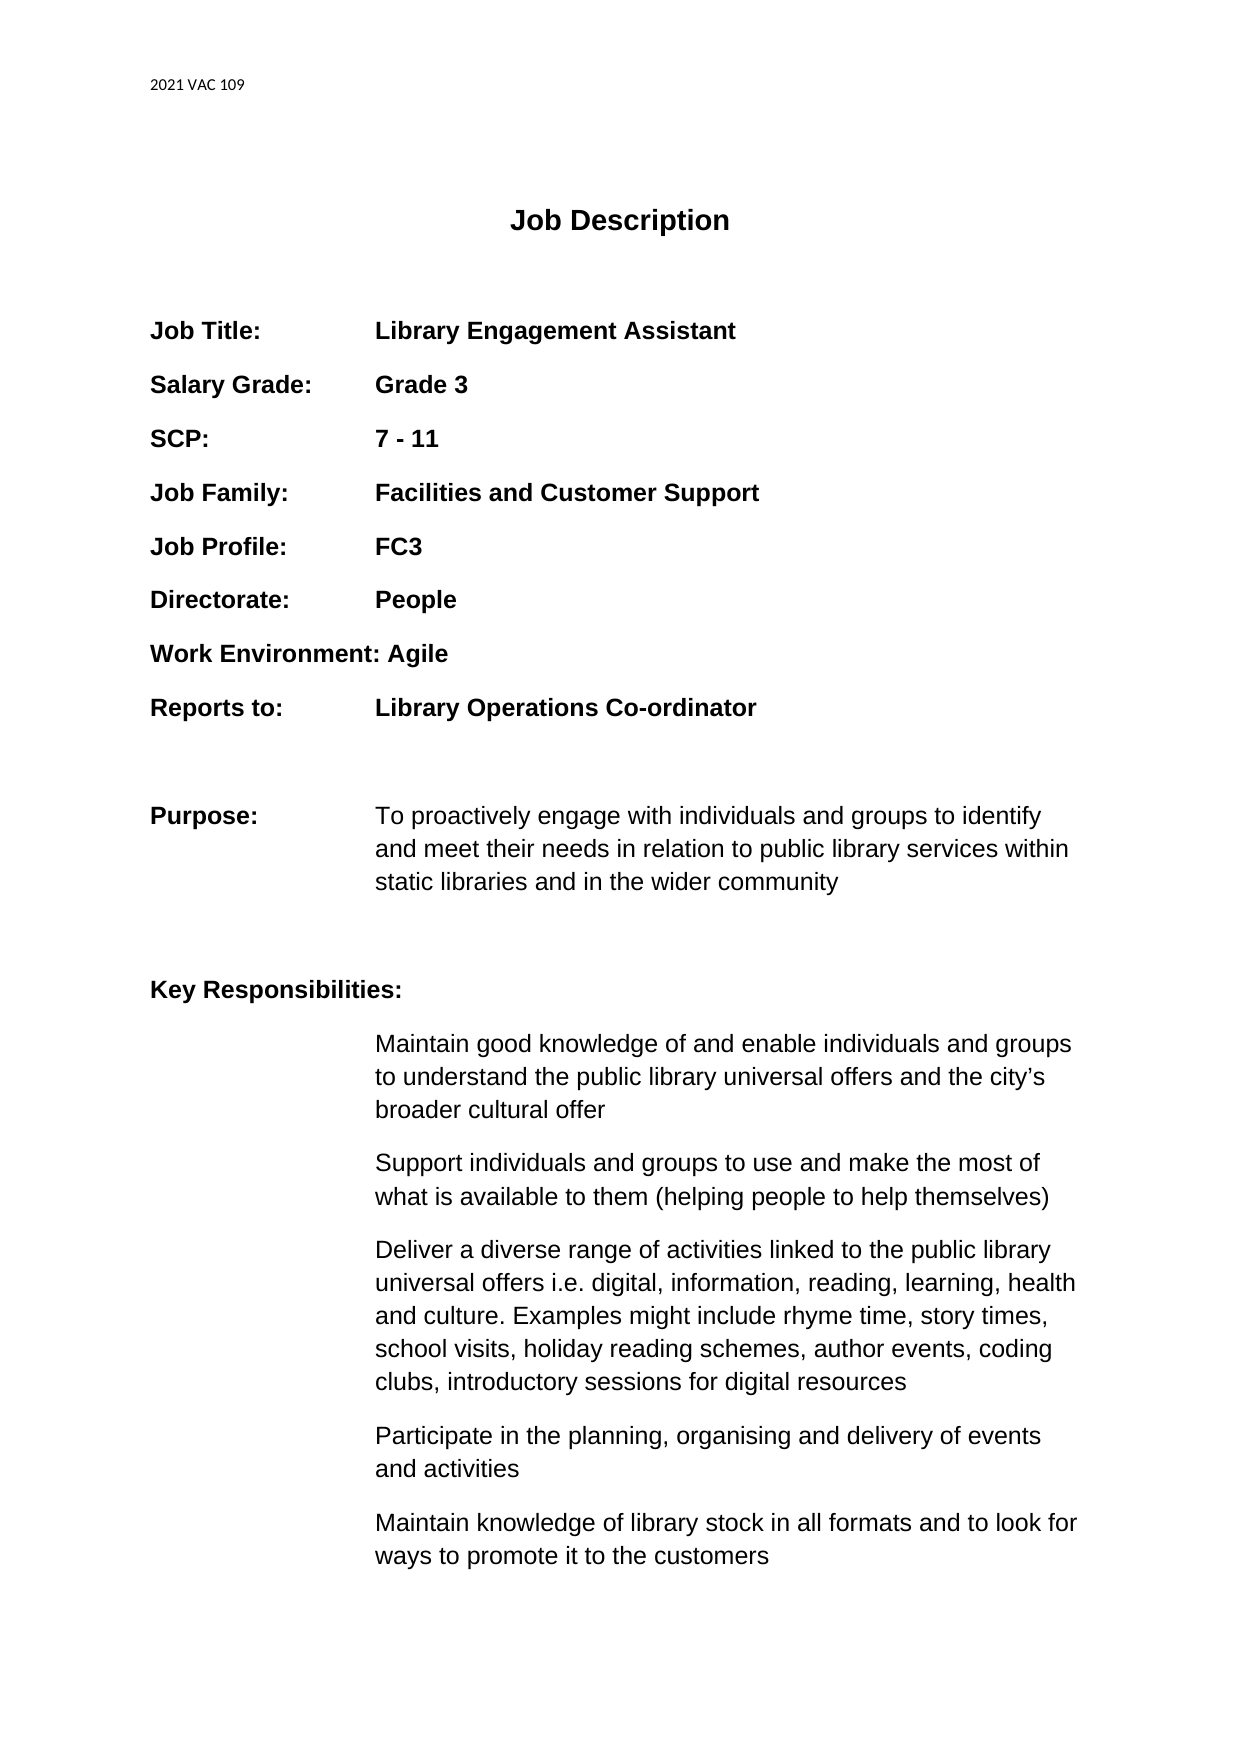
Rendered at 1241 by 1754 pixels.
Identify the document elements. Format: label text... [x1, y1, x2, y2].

text Purpose: To proactively engage with individuals and groups to identify and meet their needs in relation to public library services within static libraries and in the wider community [150, 801, 1090, 896]
text Key Responsibilities: [150, 975, 1090, 1003]
text Work Environment: Agile [150, 639, 1090, 668]
text Job Title: Library Engagement Assistant [150, 316, 1090, 345]
text Directorate: People [150, 586, 1090, 614]
text Participate in the planning, organising and delivery of events and activities [375, 1421, 1090, 1483]
text Maintain good knowledge of and enable individuals and groups to understand the public library universal offers and the city’s broader cultural offer [375, 1028, 1090, 1123]
text SCP: 7 - 11 [150, 424, 1090, 453]
text Job Profile: FC3 [150, 532, 1090, 560]
text Support individuals and groups to use and make the most of what is available to them (helping people to help themselves) [375, 1148, 1090, 1210]
text Job Description [150, 203, 1090, 237]
text Deliver a diverse range of activities linked to the public library universal offers i.e. digital, information, reading, learning, health and culture. Examples might include rhyme time, story times, school visits, holiday reading schemes, author events, coding clubs, introductory sessions for digital resources [375, 1235, 1090, 1396]
text Reports to: Library Operations Co-ordinator [150, 693, 1090, 722]
text Salary Grade: Grade 3 [150, 370, 1090, 399]
text Job Family: Facilities and Customer Support [150, 478, 1090, 507]
text Maintain knowledge of library stock in all formats and to look for ways to promote it to the customers [375, 1508, 1090, 1570]
